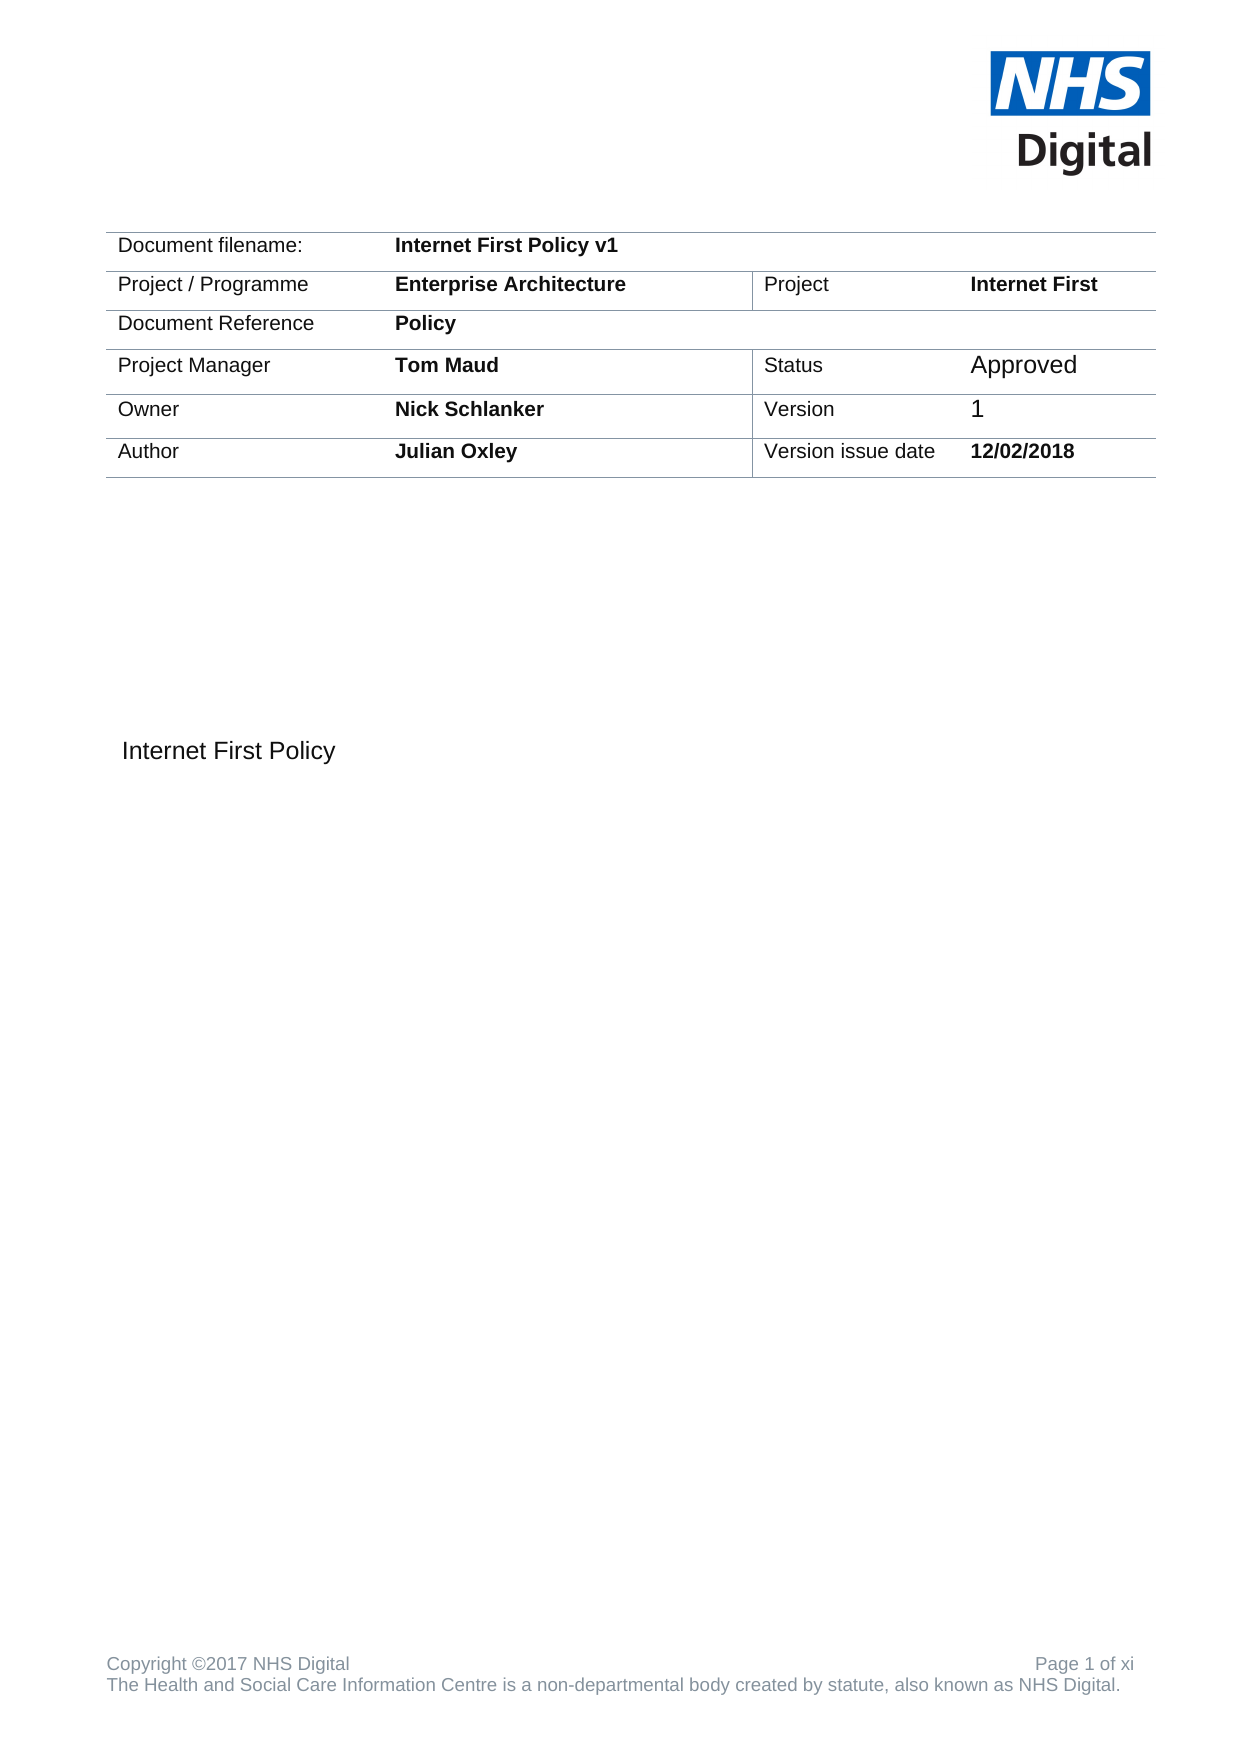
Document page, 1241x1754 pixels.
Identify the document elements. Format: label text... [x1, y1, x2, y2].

table_cell Internet First [959, 272, 1156, 310]
table_cell Policy [384, 311, 1156, 349]
table_header Internet First Policy v1 [384, 233, 1156, 271]
table_cell Document Reference [106, 311, 383, 349]
table_cell Status [753, 350, 959, 393]
table_header Document filename: [106, 233, 383, 271]
table_cell Nick Schlanker [384, 395, 752, 437]
table_cell Owner [106, 395, 383, 437]
table_cell Enterprise Architecture [384, 272, 752, 310]
table_cell Julian Oxley [384, 439, 752, 477]
table_cell Project [753, 272, 959, 310]
table_cell Tom Maud [384, 350, 752, 393]
table_cell Author [106, 439, 383, 477]
table_cell Project / Programme [106, 272, 383, 310]
table_cell Version issue date [753, 439, 959, 477]
table_cell Version [753, 395, 959, 437]
picture [971, 35, 1166, 189]
table_cell Project Manager [106, 350, 383, 393]
